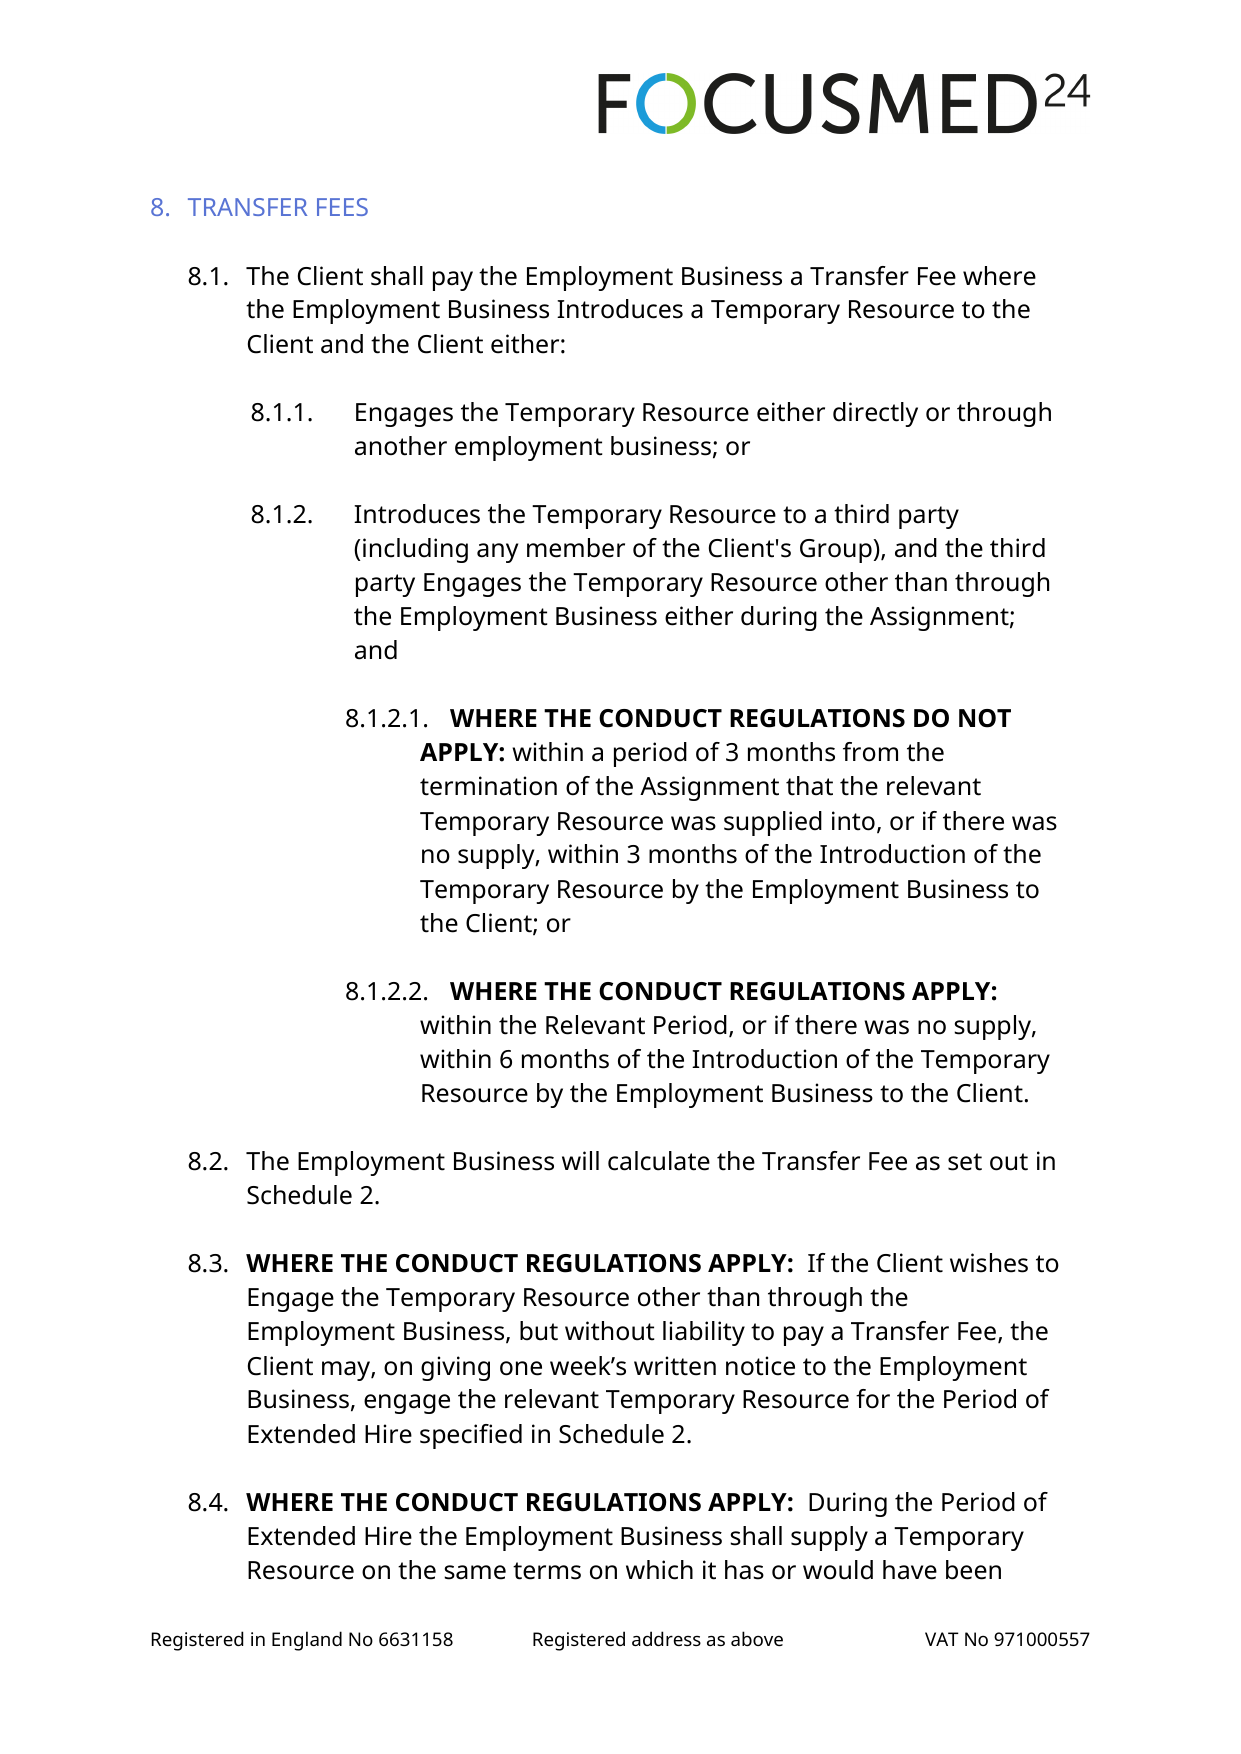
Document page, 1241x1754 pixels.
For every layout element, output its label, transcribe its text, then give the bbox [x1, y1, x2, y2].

list WHERE THE CONDUCT REGULATIONS APPLY: within the Relevant Period, or if there was no supply, within 6 months of the Introduction of the Temporary Resource by the Employment Business to the Client. [345, 973, 1061, 1110]
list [187, 1484, 1061, 1587]
list WHERE THE CONDUCT REGULATIONS APPLY: If the Client wishes to Engage the Temporary Resource other than through the Employment Business, but without liability to pay a Transfer Fee, the Client may, on giving one week’s written notice to the Employment Business, engage the relevant Temporary Resource for the Period of Extended Hire specified in Schedule 2. [187, 1246, 1061, 1450]
list The Client shall pay the Employment Business a Transfer Fee where the Employment Business Introduces a Temporary Resource to the Client and the Client either: [187, 258, 1061, 360]
list Introduces the Temporary Resource to a third party (including any member of the Client's Group), and the third party Engages the Temporary Resource other than through the Employment Business either during the Assignment; and [250, 497, 1061, 667]
list The Employment Business will calculate the Transfer Fee as set out in Schedule 2. [187, 1144, 1061, 1212]
list TRANSFER FEES [150, 190, 1061, 224]
list Engages the Temporary Resource either directly or through another employment business; or [250, 394, 1061, 462]
list WHERE THE CONDUCT REGULATIONS DO NOT APPLY: within a period of 3 months from the termination of the Assignment that the relevant Temporary Resource was supplied into, or if there was no supply, within 3 months of the Introduction of the Temporary Resource by the Employment Business to the Client; or [345, 701, 1061, 939]
picture [598, 73, 1091, 134]
